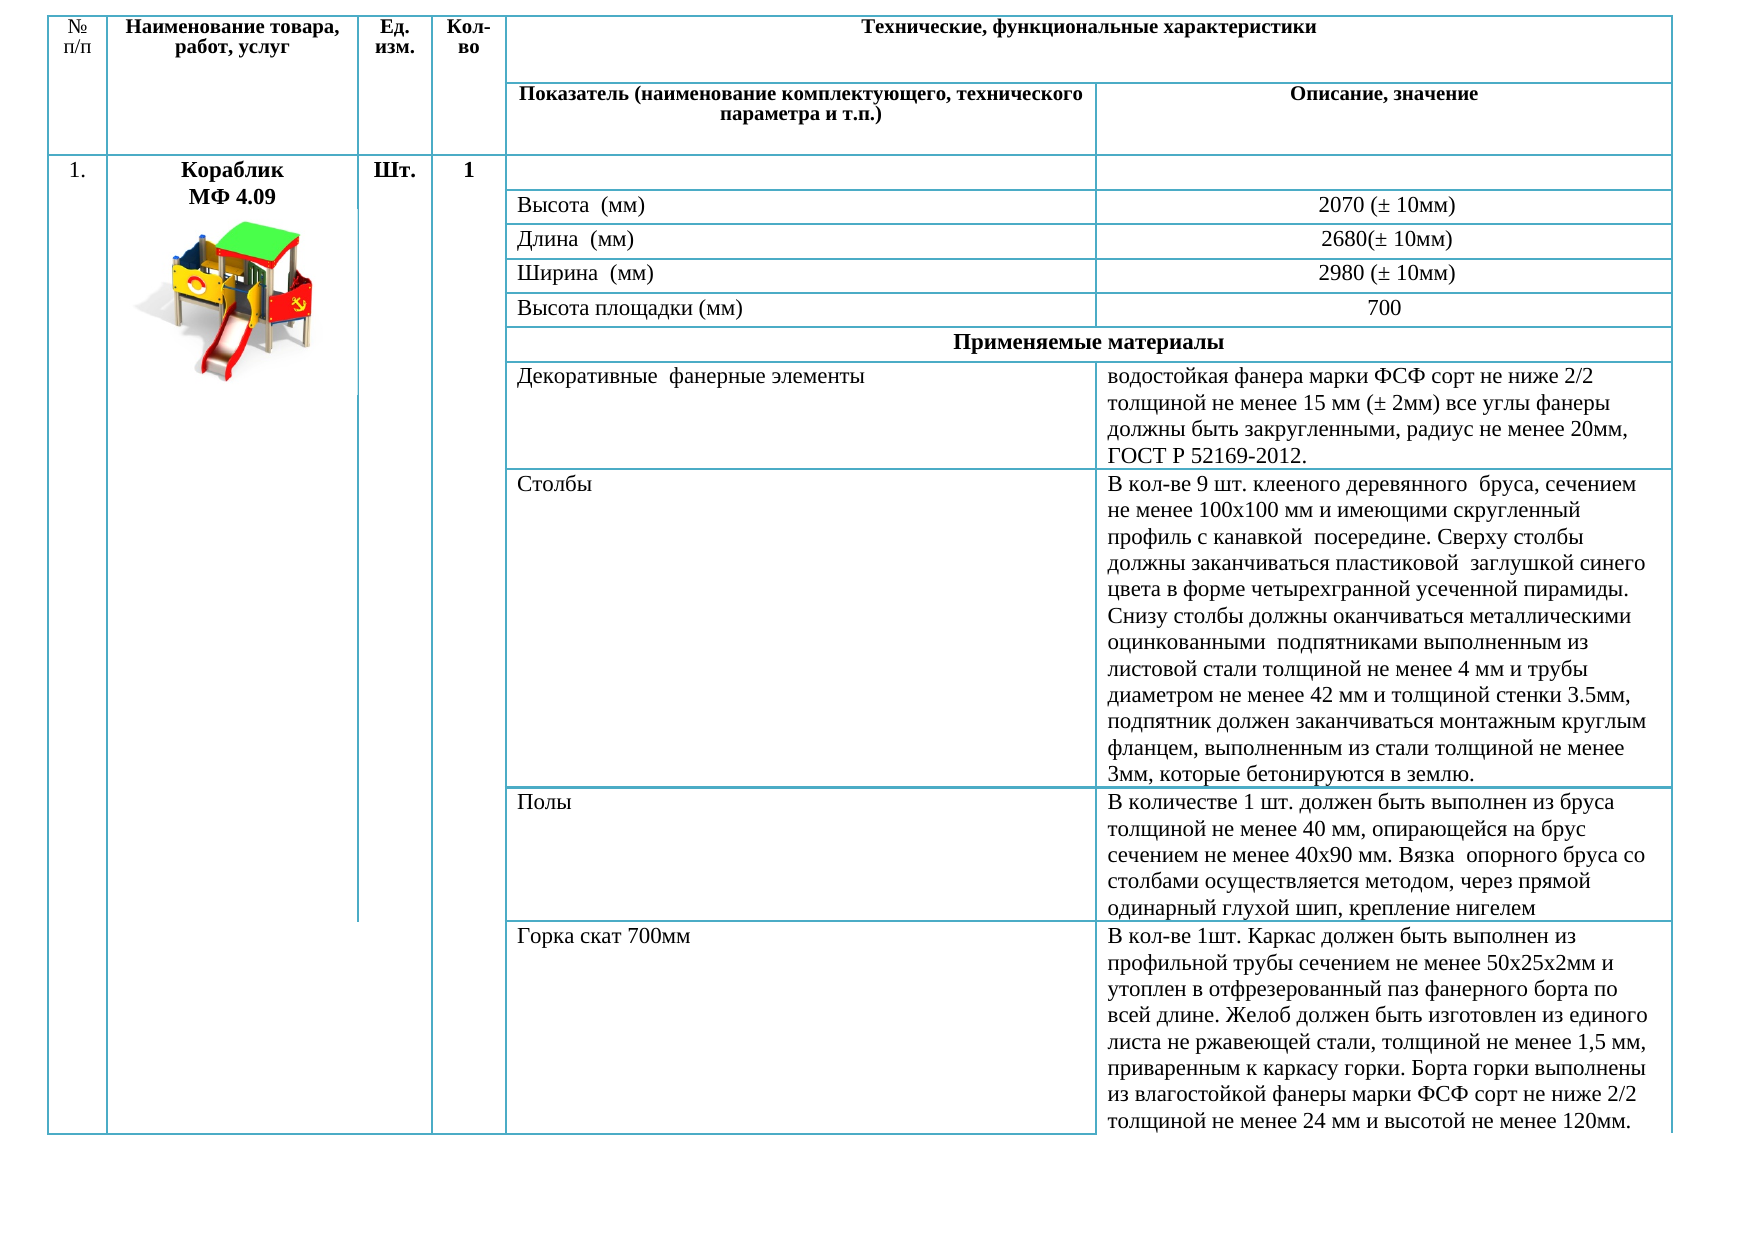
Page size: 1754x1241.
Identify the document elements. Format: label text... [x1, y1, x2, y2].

table_cell 2980 (± 10мм) [1097, 260, 1671, 292]
table_cell Длина (мм) [507, 225, 1095, 257]
table_cell 2070 (± 10мм) [1097, 191, 1671, 223]
table_cell В количестве 1 шт. должен быть выполнен из бруса толщиной не менее 40 мм, опирающейся на брус сечением не менее 40х90 мм. Вязка опорного бруса со столбами осуществляется методом, через прямой одинарный глухой шип, крепление нигелем [1097, 789, 1671, 920]
table_cell Кораблик МФ 4.09 [108, 156, 358, 1133]
table_header Кол-во [433, 17, 505, 154]
table_cell Ширина (мм) [507, 260, 1095, 292]
table_cell 1. [49, 156, 106, 1133]
table_cell Шт. [358, 156, 431, 1133]
picture [118, 209, 358, 395]
table_cell Высота (мм) [507, 191, 1095, 223]
table_cell Высота площадки (мм) [507, 294, 1095, 326]
table_cell [507, 156, 1095, 189]
table_cell Применяемые материалы [507, 328, 1671, 361]
table_cell 1 [433, 156, 505, 1133]
table_cell Декоративные фанерные элементы [507, 363, 1095, 468]
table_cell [1097, 922, 1671, 1133]
table_cell Полы [507, 789, 1095, 920]
table_cell Показатель (наименование комплектующего, технического параметра и т.п.) [507, 84, 1095, 154]
table_cell 2680(± 10мм) [1097, 225, 1671, 257]
table_cell Горка скат 700мм [507, 922, 1095, 1133]
table_cell 700 [1097, 294, 1671, 326]
table_cell Описание, значение [1097, 84, 1671, 154]
table_cell В кол-ве 9 шт. клееного деревянного бруса, сечением не менее 100х100 мм и имеющими скругленный профиль с канавкой посередине. Сверху столбы должны заканчиваться пластиковой заглушкой синего цвета в форме четырехгранной усеченной пирамиды. Снизу столбы должны оканчиваться металлическими оцинкованными подпятниками выполненным из листовой стали толщиной не менее 4 мм и трубы диаметром не менее 42 мм и толщиной стенки 3.5мм, подпятник должен заканчиваться монтажным круглым фланцем, выполненным из стали толщиной не менее 3мм, которые бетонируются в землю. [1097, 470, 1671, 786]
table_header Технические, функциональные характеристики [507, 17, 1671, 82]
table_header Наименование товара, работ, услуг [108, 17, 357, 154]
table_header Ед. изм. [359, 17, 431, 154]
table_cell водостойкая фанера марки ФСФ сорт не ниже 2/2 толщиной не менее 15 мм (± 2мм) все углы фанеры должны быть закругленными, радиус не менее 20мм, ГОСТ Р 52169-2012. [1097, 363, 1671, 468]
table_cell [1097, 156, 1671, 189]
table_cell Столбы [507, 470, 1095, 786]
table_header № п/п [49, 17, 106, 154]
